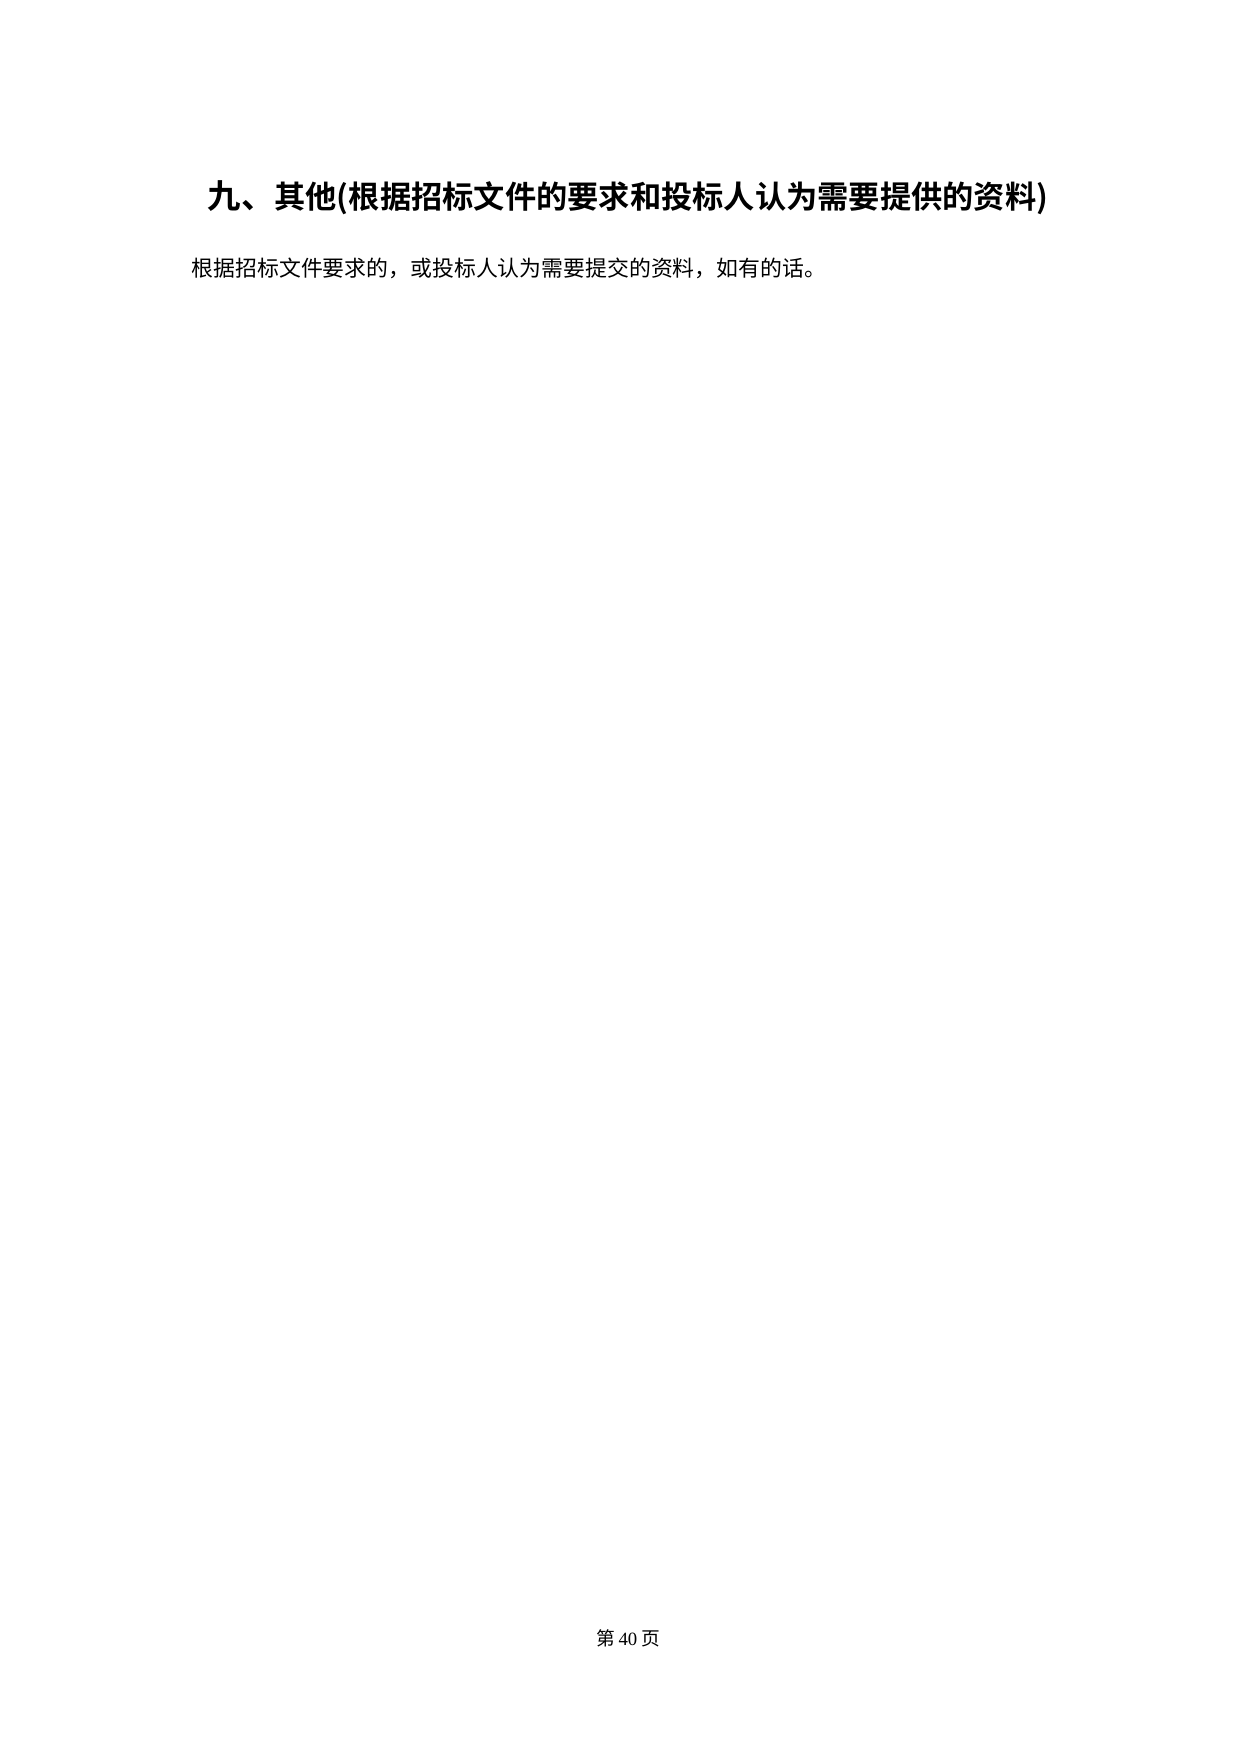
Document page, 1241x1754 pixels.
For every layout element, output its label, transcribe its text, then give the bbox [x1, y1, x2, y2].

text 根据招标文件要求的，或投标人认为需要提交的资料，如有的话。 [148, 251, 1107, 283]
text 九、其他(根据招标文件的要求和投标人认为需要提供的资料) [148, 162, 1107, 227]
